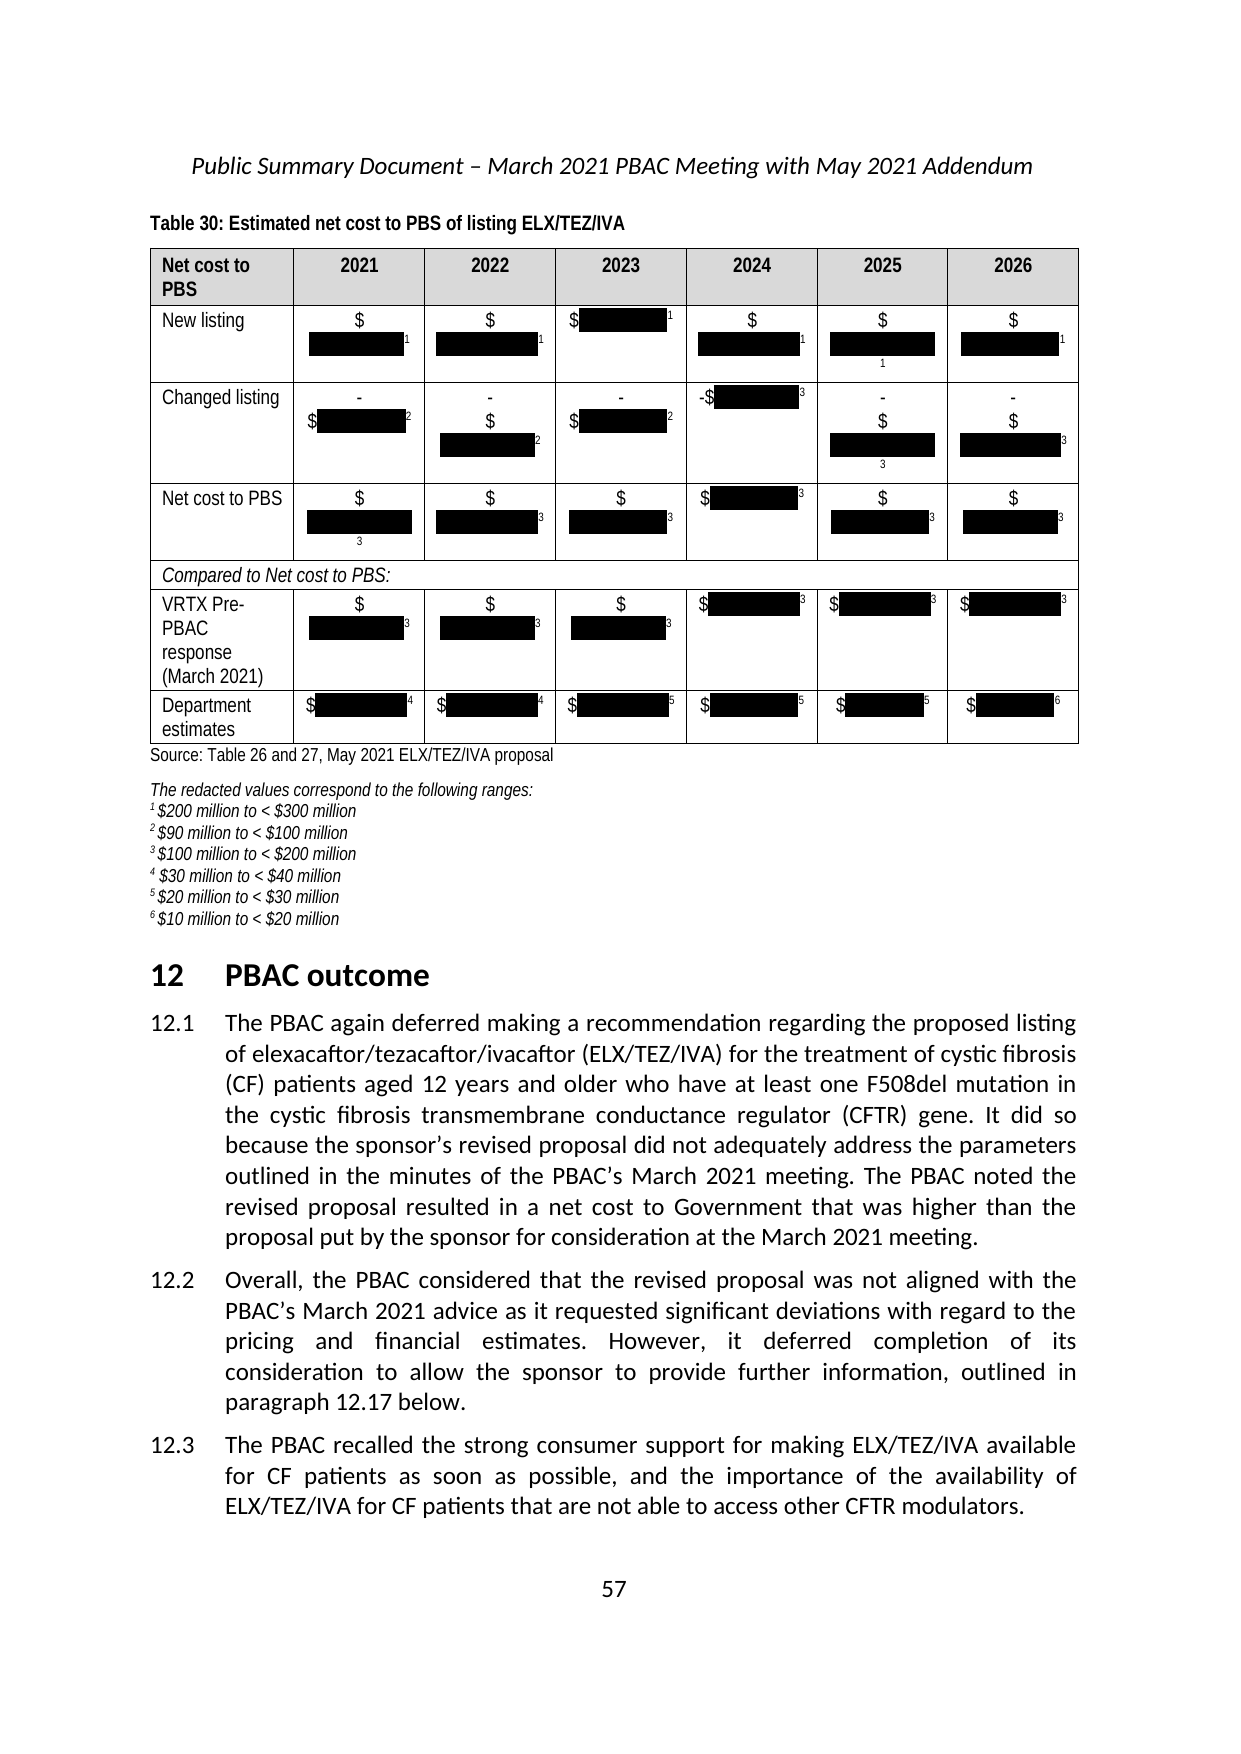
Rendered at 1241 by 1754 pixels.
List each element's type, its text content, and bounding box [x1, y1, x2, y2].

table_cell $''''''''''''''''''''''''''''4 [425, 691, 555, 743]
table_cell $''''''''''''''''''''''''''''''3 [556, 484, 686, 560]
table_cell Net cost to PBS [151, 484, 293, 560]
table_cell -$'''''''''''''''''''''''''''2 [556, 383, 686, 483]
list Table 30: Estimated net cost to PBS of listing ELX/TEZ/IVA [150, 211, 1078, 235]
table_header 2023 [556, 249, 686, 305]
list 3 $100 million to < $200 million [150, 843, 1078, 865]
table_cell New listing [151, 306, 293, 382]
table_cell Changed listing [151, 383, 293, 483]
table_cell Department estimates [151, 691, 293, 743]
table_cell $''''''''''''''''''''''''''''''1 [948, 306, 1078, 382]
table_cell $''''''''''''''''''''''''''''3 [687, 590, 817, 690]
table_cell $'''''''''''''''''''''''''''''1 [294, 306, 424, 382]
text The redacted values correspond to the following ranges: [150, 778, 1078, 800]
table_cell $''''''''''''''''''''''''''''''3 [818, 484, 947, 560]
table_cell $'''''''''''''''''''''''''''3 [687, 484, 817, 560]
text The PBAC recalled the strong consumer support for making ELX/TEZ/IVA available for CF patients as soon as possible, and the importance of the availability of ELX/TEZ/IVA for CF patients that are not able to access other CFTR modulators. [150, 1429, 1078, 1521]
text Overall, the PBAC considered that the revised proposal was not aligned with the PBAC’s March 2021 advice as it requested significant deviations with regard to the pricing and financial estimates. However, it deferred completion of its consideration to allow the sponsor to provide further information, outlined in paragraph 12.17 below. [150, 1264, 1078, 1417]
table_cell $''''''''''''''''''''''''''''5 [556, 691, 686, 743]
text The PBAC again deferred making a recommendation regarding the proposed listing of elexacaftor/tezacaftor/ivacaftor (ELX/TEZ/IVA) for the treatment of cystic fibrosis (CF) patients aged 12 years and older who have at least one F508del mutation in the cystic fibrosis transmembrane conductance regulator (CFTR) gene. It did so because the sponsor’s revised proposal did not adequately address the parameters outlined in the minutes of the PBAC’s March 2021 meeting. The PBAC noted the revised proposal resulted in a net cost to Government that was higher than the proposal put by the sponsor for consideration at the March 2021 meeting. [150, 1008, 1078, 1252]
table_header 2025 [818, 249, 947, 305]
table_cell -$'''''''''''''''''''''''''''2 [294, 383, 424, 483]
table_cell $''''''''''''''''''''''''''''''''3 [294, 484, 424, 560]
table_cell VRTX Pre-PBAC response (March 2021) [151, 590, 293, 690]
table_cell $''''''''''''''''''''''''''''3 [948, 590, 1078, 690]
table_cell $'''''''''''''''''''''''''''''3 [948, 484, 1078, 560]
table_cell -$''''''''''''''''''''''''''''''''3 [818, 383, 947, 483]
table_header 2022 [425, 249, 555, 305]
list 6 $10 million to < $20 million [150, 908, 1078, 929]
list 2 $90 million to < $100 million [150, 822, 1078, 843]
table_cell $''''''''''''''''''''''''''''4 [294, 691, 424, 743]
table_cell $'''''''''''''''''''''''''''1 [556, 306, 686, 382]
table_cell $'''''''''''''''''''''''''''''''1 [687, 306, 817, 382]
table_cell $''''''''''''''''''''''''''''3 [818, 590, 947, 690]
table_cell -$''''''''''''''''''''''''''3 [687, 383, 817, 483]
table_cell -$'''''''''''''''''''''''''''''2 [425, 383, 555, 483]
list 4 $30 million to < $40 million [150, 865, 1078, 886]
table_header 2021 [294, 249, 424, 305]
subtitle PBAC outcome [150, 954, 1078, 995]
table_cell $''''''''''''''''''''''''6 [948, 691, 1078, 743]
table_cell $''''''''''''''''''''''''5 [818, 691, 947, 743]
table_cell -$'''''''''''''''''''''''''''''''3 [948, 383, 1078, 483]
text 1 $200 million to < $300 million [150, 800, 1078, 822]
table_cell $'''''''''''''''''''''''''''''''3 [425, 484, 555, 560]
table_header Net cost to PBS [151, 249, 293, 305]
table_cell Compared to Net cost to PBS: [151, 561, 1078, 589]
table_cell $'''''''''''''''''''''''''''''''1 [425, 306, 555, 382]
table_cell $''''''''''''''''''''''''''''''''1 [818, 306, 947, 382]
list Source: Table 26 and 27, May 2021 ELX/TEZ/IVA proposal [150, 744, 1078, 766]
table_cell $'''''''''''''''''''''''''''''3 [294, 590, 424, 690]
table_header 2024 [687, 249, 817, 305]
list 5 $20 million to < $30 million [150, 886, 1078, 908]
table_cell $'''''''''''''''''''''''''''''3 [556, 590, 686, 690]
table_header 2026 [948, 249, 1078, 305]
table_cell $'''''''''''''''''''''''''''''3 [425, 590, 555, 690]
table_cell $'''''''''''''''''''''''''''5 [687, 691, 817, 743]
